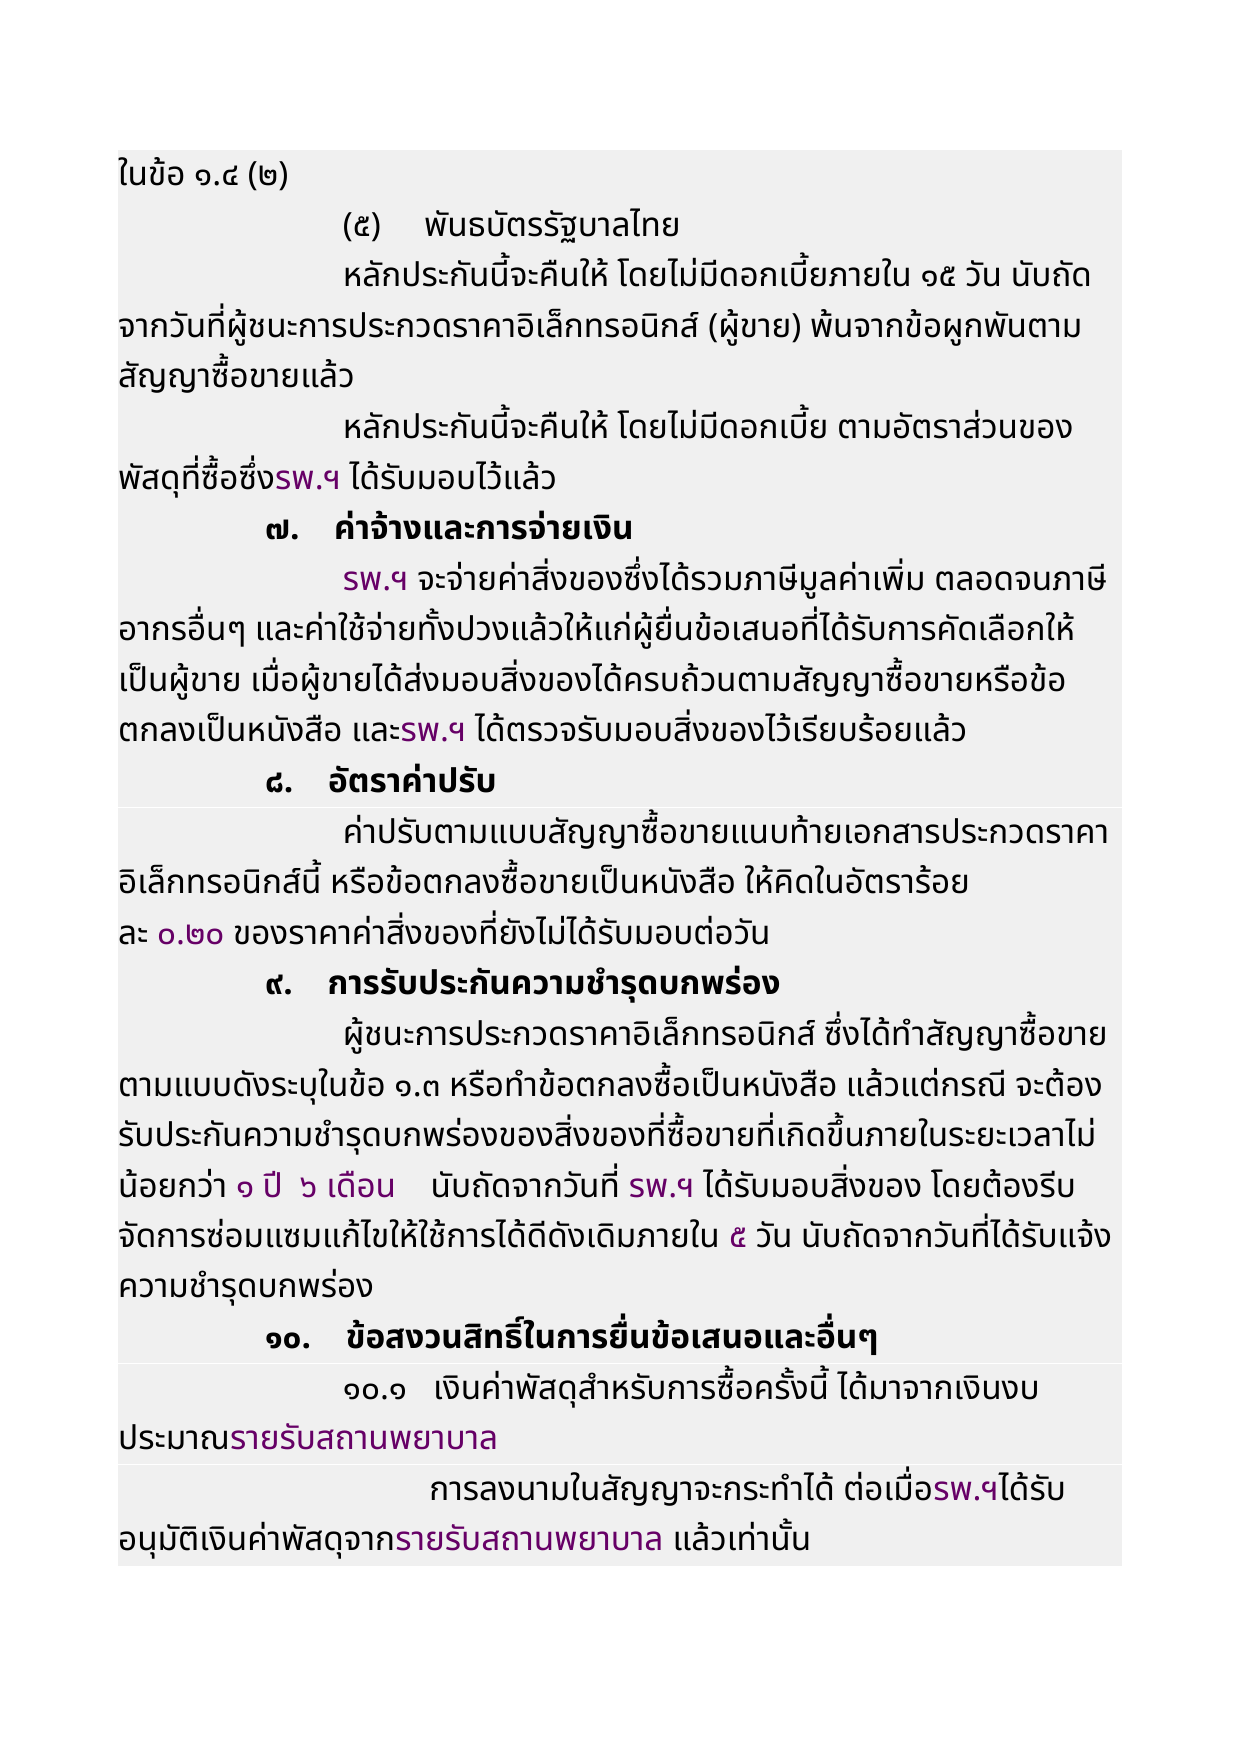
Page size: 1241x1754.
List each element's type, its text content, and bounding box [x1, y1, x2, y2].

table_cell (๕) พันธบัตรรัฐบาลไทย [118, 201, 1122, 251]
table_cell ๙. การรับประกันความชำรุดบกพร่อง [118, 959, 1122, 1010]
table_cell ๘. อัตราค่าปรับ [118, 757, 1122, 807]
table_cell การลงนามในสัญญาจะกระทำได้ ต่อเมื่อรพ.ฯได้รับอนุมัติเงินค่าพัสดุจากรายรับสถานพยาบาล แล้วเท่านั้น [118, 1465, 1122, 1566]
table_cell ๑๐. ข้อสงวนสิทธิ์ในการยื่นข้อเสนอและอื่นๆ [118, 1313, 1122, 1363]
table_cell รพ.ฯ จะจ่ายค่าสิ่งของซึ่งได้รวมภาษีมูลค่าเพิ่ม ตลอดจนภาษีอากรอื่นๆ และค่าใช้จ่ายทั้งปวงแล้วให้แก่ผู้ยื่นข้อเสนอที่ได้รับการคัดเลือกให้เป็นผู้ขาย เมื่อผู้ขายได้ส่งมอบสิ่งของได้ครบถ้วนตามสัญญาซื้อขายหรือข้อตกลงเป็นหนังสือ และรพ.ฯ ได้ตรวจรับมอบสิ่งของไว้เรียบร้อยแล้ว [118, 555, 1122, 757]
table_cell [118, 150, 1122, 201]
table_cell ค่าปรับตามแบบสัญญาซื้อขายแนบท้ายเอกสารประกวดราคาอิเล็กทรอนิกส์นี้ หรือข้อตกลงซื้อขายเป็นหนังสือ ให้คิดในอัตราร้อยละ ๐.๒๐ ของราคาค่าสิ่งของที่ยังไม่ได้รับมอบต่อวัน [118, 808, 1122, 959]
table_cell ๑๐.๑ เงินค่าพัสดุสำหรับการซื้อครั้งนี้ ได้มาจากเงินงบประมาณรายรับสถานพยาบาล [118, 1364, 1122, 1464]
table_cell หลักประกันนี้จะคืนให้ โดยไม่มีดอกเบี้ยภายใน ๑๕ วัน นับถัดจากวันที่ผู้ชนะการประกวดราคาอิเล็กทรอนิกส์ (ผู้ขาย) พ้นจากข้อผูกพันตามสัญญาซื้อขายแล้ว [118, 251, 1122, 403]
table_header ๗. ค่าจ้างและการจ่ายเงิน [118, 504, 1122, 555]
table_cell หลักประกันนี้จะคืนให้ โดยไม่มีดอกเบี้ย ตามอัตราส่วนของพัสดุที่ซื้อซึ่งรพ.ฯ ได้รับมอบไว้แล้ว [118, 403, 1122, 504]
table_cell ผู้ชนะการประกวดราคาอิเล็กทรอนิกส์ ซึ่งได้ทำสัญญาซื้อขายตามแบบดังระบุในข้อ ๑.๓ หรือทำข้อตกลงซื้อเป็นหนังสือ แล้วแต่กรณี จะต้องรับประกันความชำรุดบกพร่องของสิ่งของที่ซื้อขายที่เกิดขึ้นภายในระยะเวลาไม่น้อยกว่า ๑ ปี ๖ เดือน นับถัดจากวันที่ รพ.ฯ ได้รับมอบสิ่งของ โดยต้องรีบจัดการซ่อมแซมแก้ไขให้ใช้การได้ดีดังเดิมภายใน ๕ วัน นับถัดจากวันที่ได้รับแจ้งความชำรุดบกพร่อง [118, 1010, 1122, 1313]
